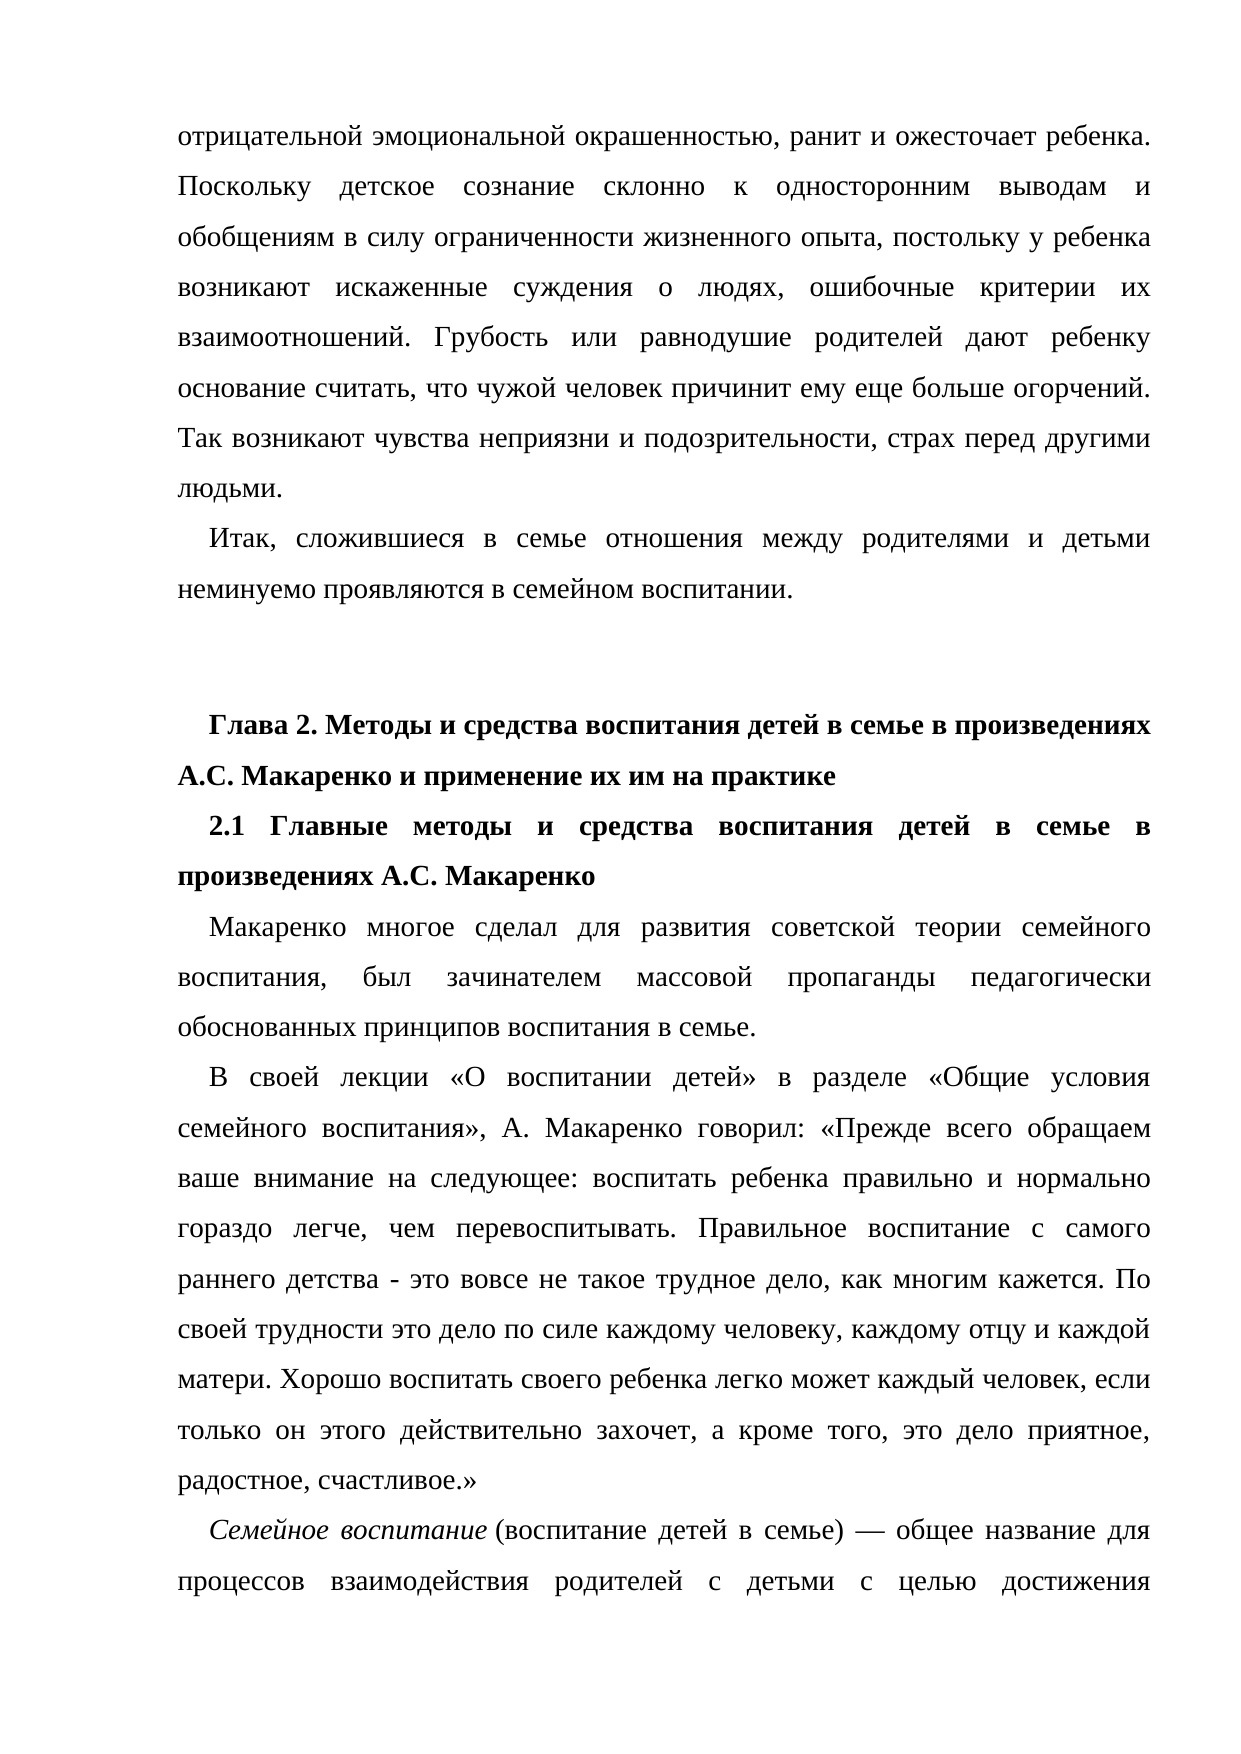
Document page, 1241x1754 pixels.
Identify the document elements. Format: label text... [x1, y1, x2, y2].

text Итак, сложившиеся в семье отношения между родителями и детьми неминуемо проявляются в семейном воспитании. [177, 521, 1152, 604]
text Глава 2. Методы и средства воспитания детей в семье в произведениях А.С. Макаренко и применение их им на практике [177, 707, 1152, 791]
text 2.1 Главные методы и средства воспитания детей в семье в произведениях А.С. Макаренко [177, 808, 1152, 892]
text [177, 118, 1152, 504]
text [177, 1512, 1152, 1596]
text Макаренко многое сделал для развития советской теории семейного воспитания, был зачинателем массовой пропаганды педагогически обоснованных принципов воспитания в семье. [177, 909, 1152, 1043]
text В своей лекции «О воспитании детей» в разделе «Общие условия семейного воспитания», А. Макаренко говорил: «Прежде всего обращаем ваше внимание на следующее: воспитать ребенка правильно и нормально гораздо легче, чем перевоспитывать. Правильное воспитание с самого раннего детства - это вовсе не такое трудное дело, как многим кажется. По своей трудности это дело по силе каждому человеку, каждому отцу и каждой матери. Хорошо воспитать своего ребенка легко может каждый человек, если только он этого действительно захочет, а кроме того, это дело приятное, радостное, счастливое.» [177, 1059, 1152, 1496]
